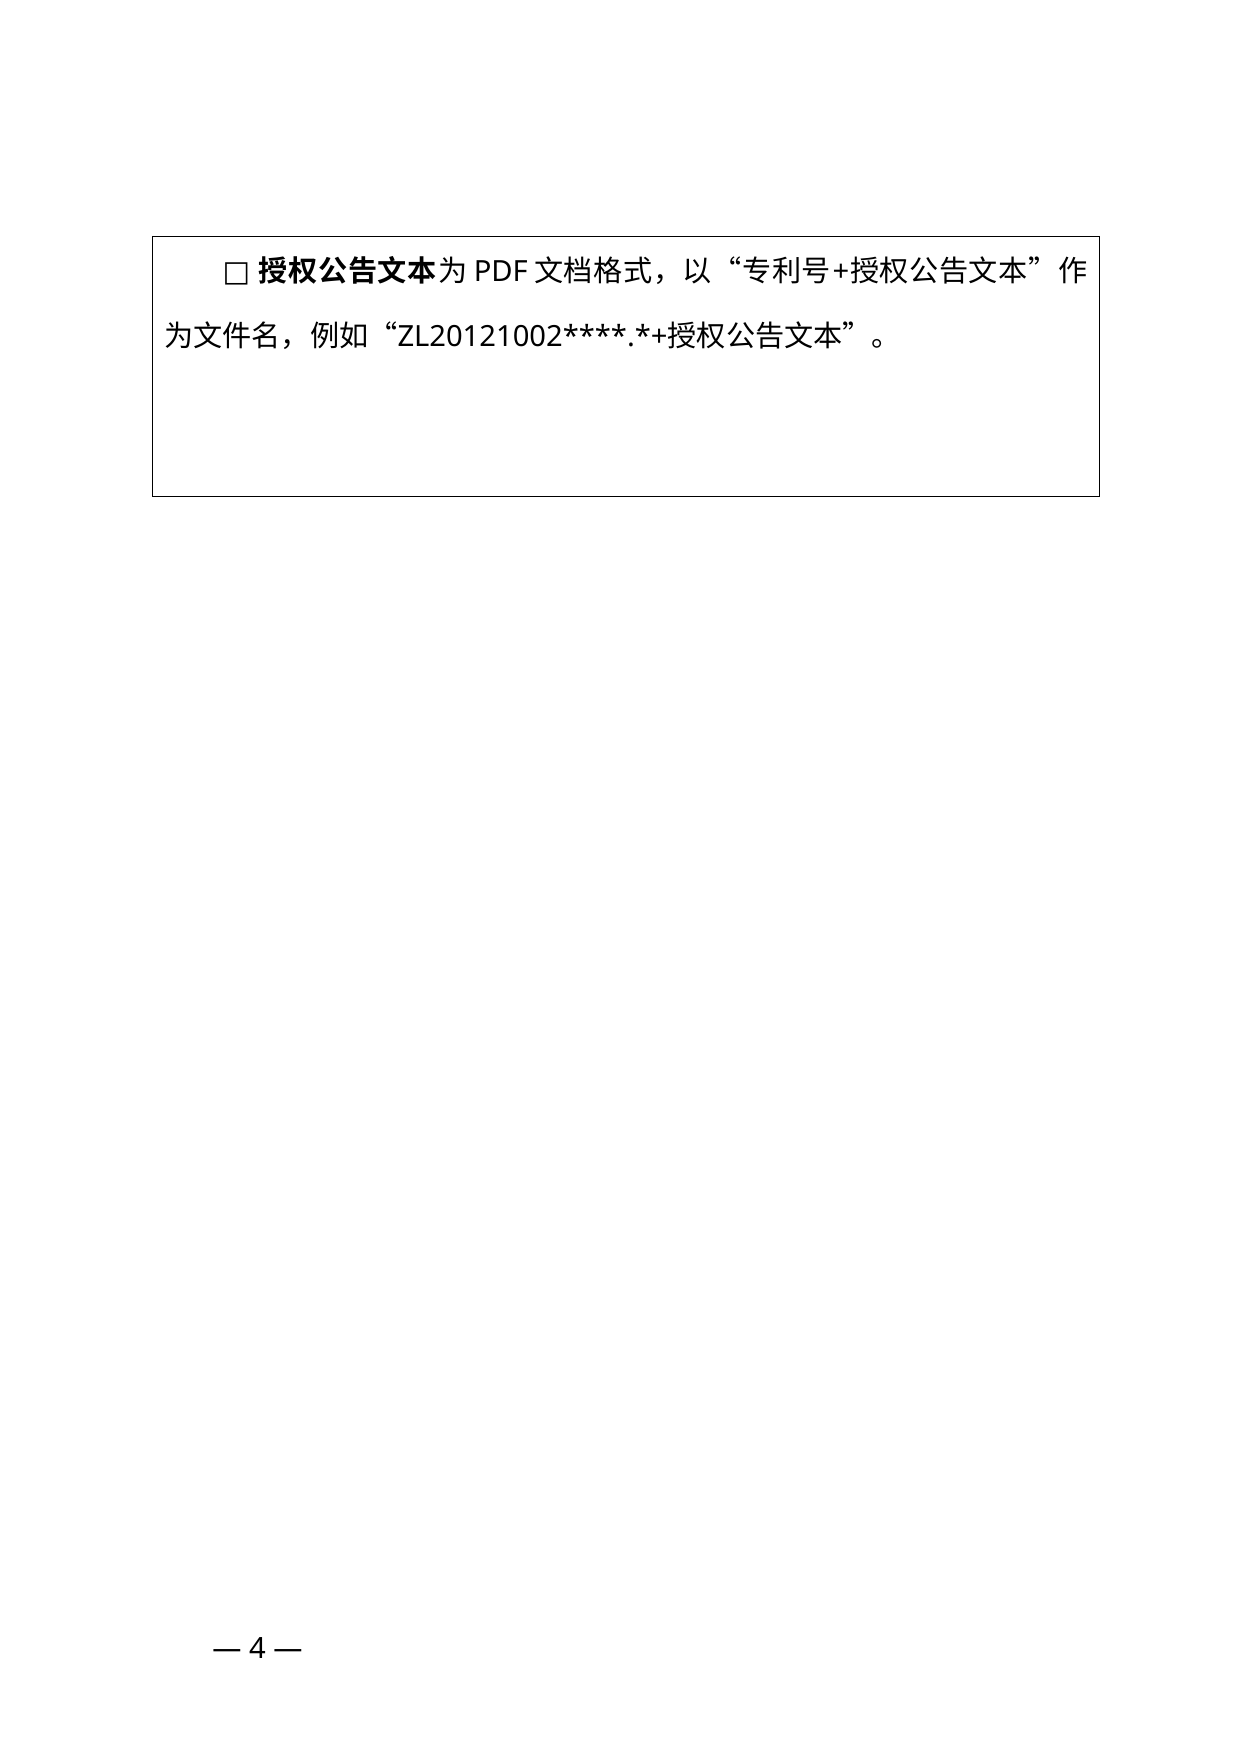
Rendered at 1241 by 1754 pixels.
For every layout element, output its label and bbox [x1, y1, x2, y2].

table_cell [153, 237, 1099, 496]
